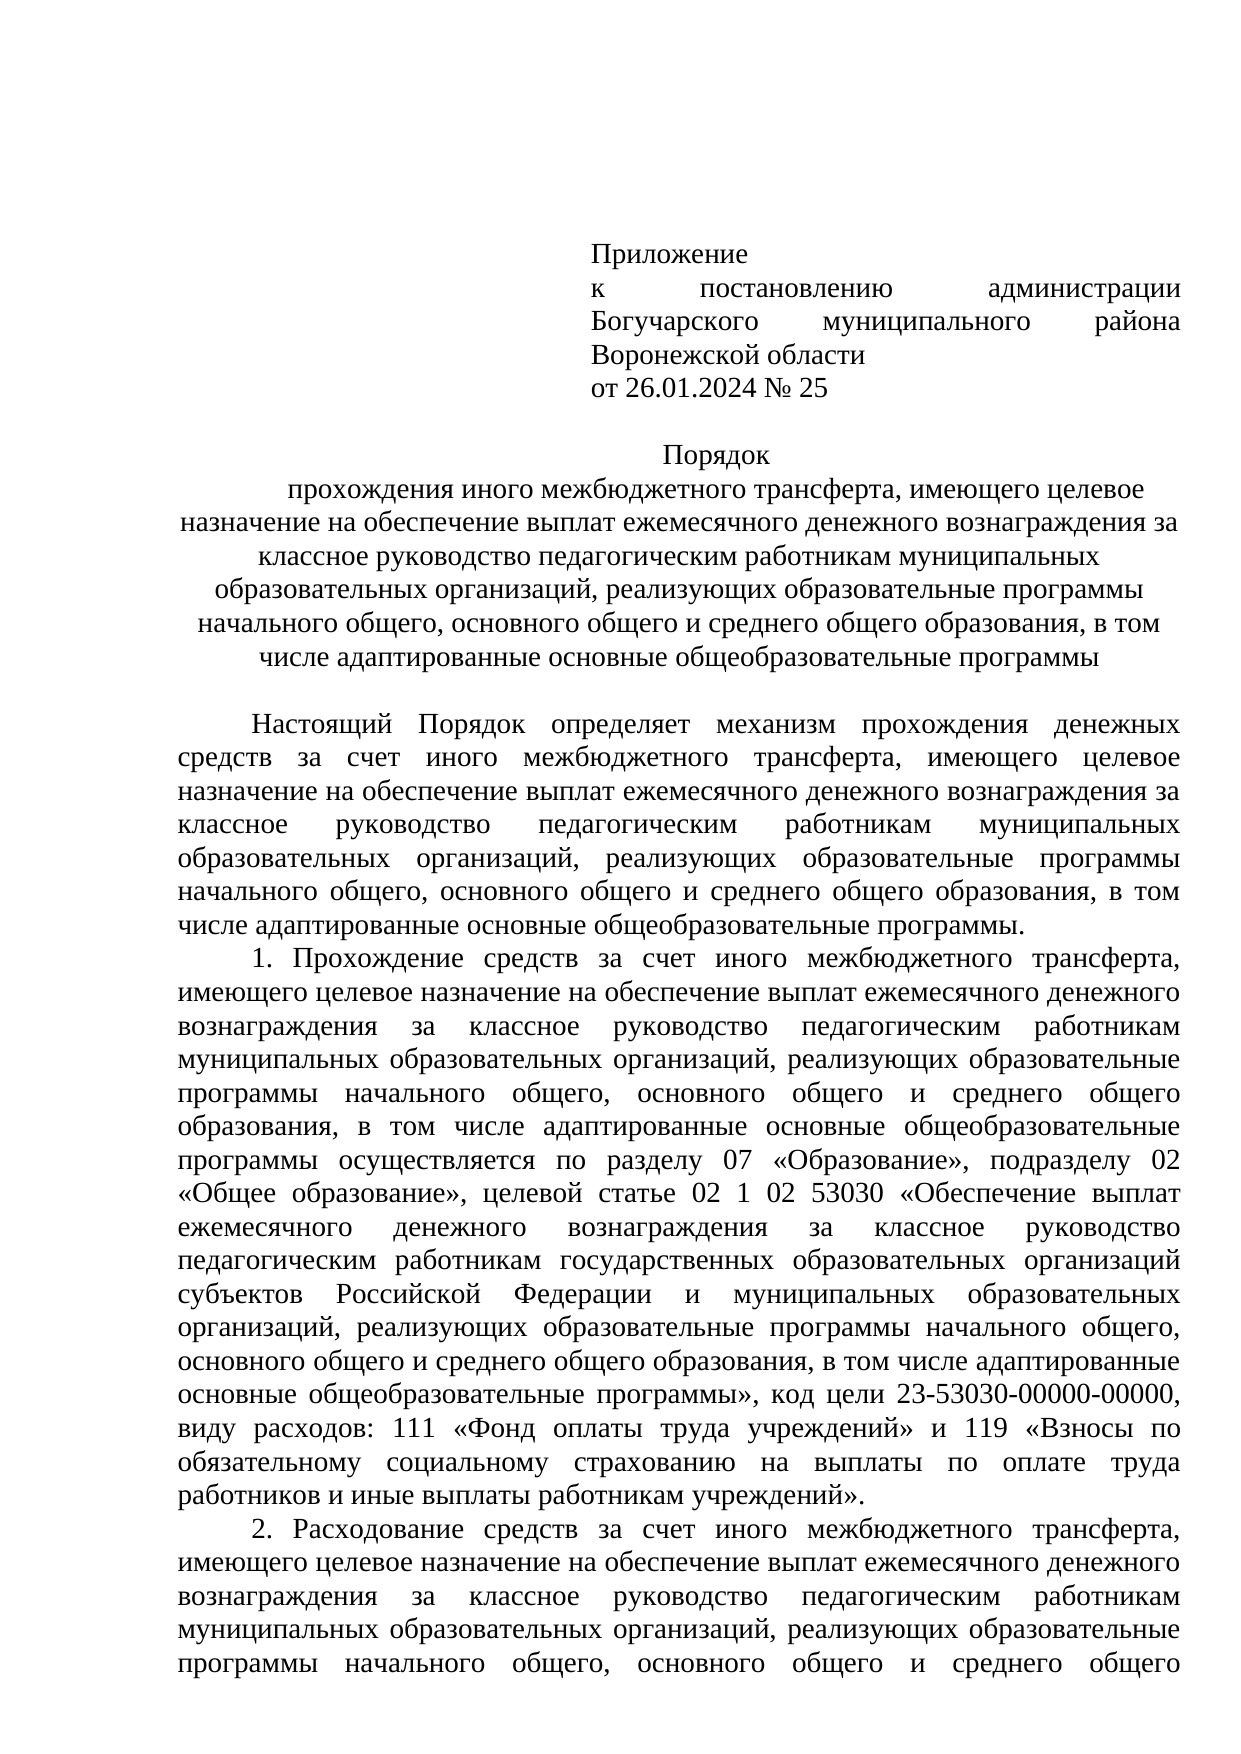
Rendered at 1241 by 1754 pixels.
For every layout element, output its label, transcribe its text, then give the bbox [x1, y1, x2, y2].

text Настоящий Порядок определяет механизм прохождения денежных средств за счет иного межбюджетного трансферта, имеющего целевое назначение на обеспечение выплат ежемесячного денежного вознаграждения за классное руководство педагогическим работникам муниципальных образовательных организаций, реализующих образовательные программы начального общего, основного общего и среднего общего образования, в том числе адаптированные основные общеобразовательные программы. [177, 706, 1181, 941]
text к постановлению администрации Богучарского муниципального района Воронежской области [591, 270, 1181, 370]
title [177, 1511, 1181, 1678]
text от 26.01.2024 № 25 [591, 370, 1181, 404]
text 1. Прохождение средств за счет иного межбюджетного трансферта, имеющего целевое назначение на обеспечение выплат ежемесячного денежного вознаграждения за классное руководство педагогическим работникам муниципальных образовательных организаций, реализующих образовательные программы начального общего, основного общего и среднего общего образования, в том числе адаптированные основные общеобразовательные программы осуществляется по разделу 07 «Образование», подразделу 02 «Общее образование», целевой статье 02 1 02 53030 «Обеспечение выплат ежемесячного денежного вознаграждения за классное руководство педагогическим работникам государственных образовательных организаций субъектов Российской Федерации и муниципальных образовательных организаций, реализующих образовательные программы начального общего, основного общего и среднего общего образования, в том числе адаптированные основные общеобразовательные программы», код цели 23-53030-00000-00000, виду расходов: 111 «Фонд оплаты труда учреждений» и 119 «Взносы по обязательному социальному страхованию на выплаты по оплате труда работников и иные выплаты работникам учреждений». [177, 941, 1181, 1511]
text Приложение [591, 236, 1181, 270]
text прохождения иного межбюджетного трансферта, имеющего целевое назначение на обеспечение выплат ежемесячного денежного вознаграждения за классное руководство педагогическим работникам муниципальных образовательных организаций, реализующих образовательные программы начального общего, основного общего и среднего общего образования, в том числе адаптированные основные общеобразовательные программы [177, 471, 1181, 672]
text Порядок [177, 437, 1181, 471]
